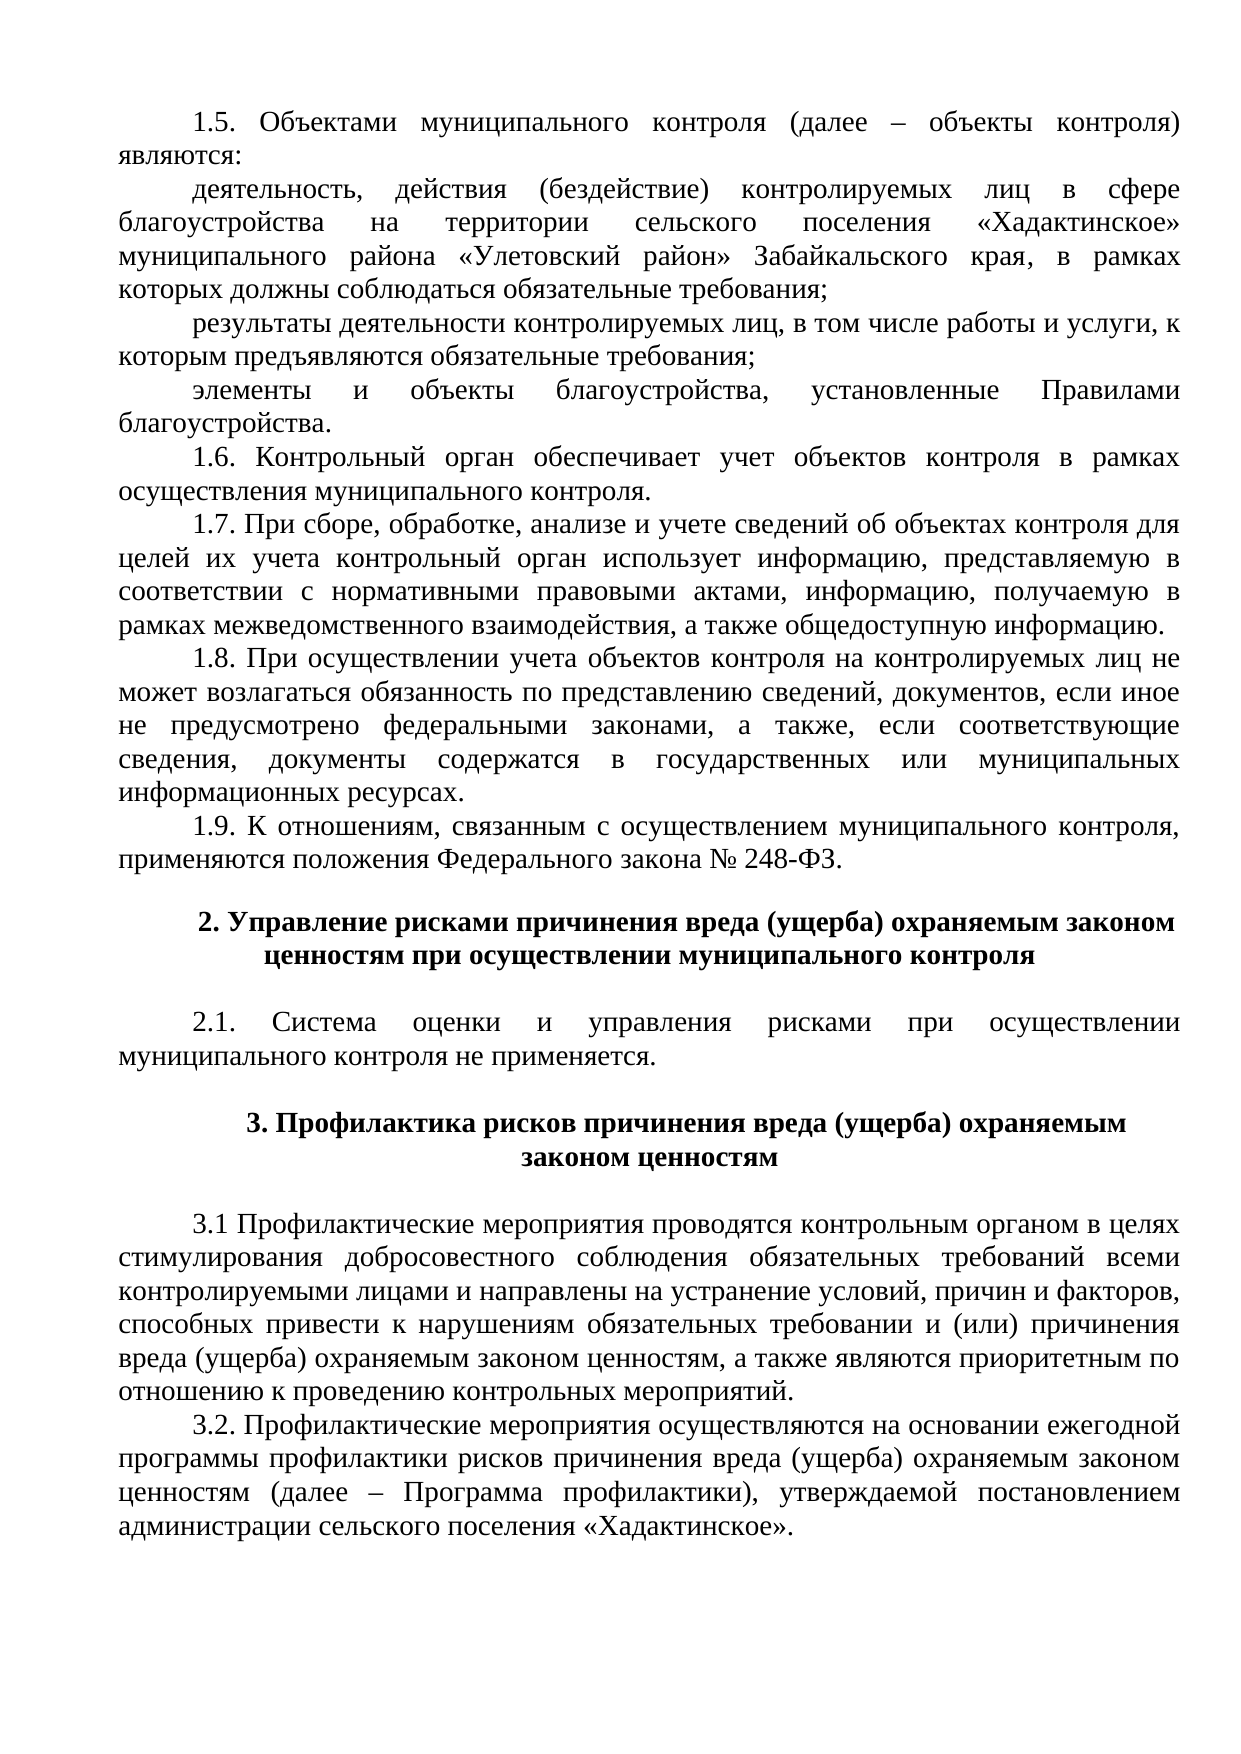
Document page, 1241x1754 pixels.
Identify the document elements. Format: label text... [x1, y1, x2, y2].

text элементы и объекты благоустройства, установленные Правилами благоустройства. [118, 372, 1181, 439]
text 1.8. При осуществлении учета объектов контроля на контролируемых лиц не может возлагаться обязанность по представлению сведений, документов, если иное не предусмотрено федеральными законами, а также, если соответствующие сведения, документы содержатся в государственных или муниципальных информационных ресурсах. [118, 640, 1181, 808]
text 1.9. К отношениям, связанным с осуществлением муниципального контроля, применяются положения Федерального закона № 248-ФЗ. [118, 808, 1181, 875]
text 3.2. Профилактические мероприятия осуществляются на основании ежегодной программы профилактики рисков причинения вреда (ущерба) охраняемым законом ценностям (далее – Программа профилактики), утверждаемой постановлением администрации сельского поселения «Хадактинское». [118, 1407, 1181, 1541]
text 1.6. Контрольный орган обеспечивает учет объектов контроля в рамках осуществления муниципального контроля. [118, 439, 1181, 506]
text 1.7. При сборе, обработке, анализе и учете сведений об объектах контроля для целей их учета контрольный орган использует информацию, представляемую в соответствии с нормативными правовыми актами, информацию, получаемую в рамках межведомственного взаимодействия, а также общедоступную информацию. [118, 506, 1181, 640]
text 1.5. Объектами муниципального контроля (далее – объекты контроля) являются: [118, 104, 1181, 171]
text деятельность, действия (бездействие) контролируемых лиц в сфере благоустройства на территории сельского поселения «Хадактинское» муниципального района «Улетовский район» Забайкальского края, в рамках которых должны соблюдаться обязательные требования; [118, 171, 1181, 305]
text 2.1. Система оценки и управления рисками при осуществлении муниципального контроля не применяется. [118, 1004, 1181, 1072]
text 2. Управление рисками причинения вреда (ущерба) охраняемым законом ценностям при осуществлении муниципального контроля [118, 904, 1181, 971]
text 3.1 Профилактические мероприятия проводятся контрольным органом в целях стимулирования добросовестного соблюдения обязательных требований всеми контролируемыми лицами и направлены на устранение условий, причин и факторов, способных привести к нарушениям обязательных требовании и (или) причинения вреда (ущерба) охраняемым законом ценностям, а также являются приоритетным по отношению к проведению контрольных мероприятий. [118, 1206, 1181, 1407]
text результаты деятельности контролируемых лиц, в том числе работы и услуги, к которым предъявляются обязательные требования; [118, 305, 1181, 372]
text 3. Профилактика рисков причинения вреда (ущерба) охраняемым законом ценностям [118, 1105, 1181, 1172]
